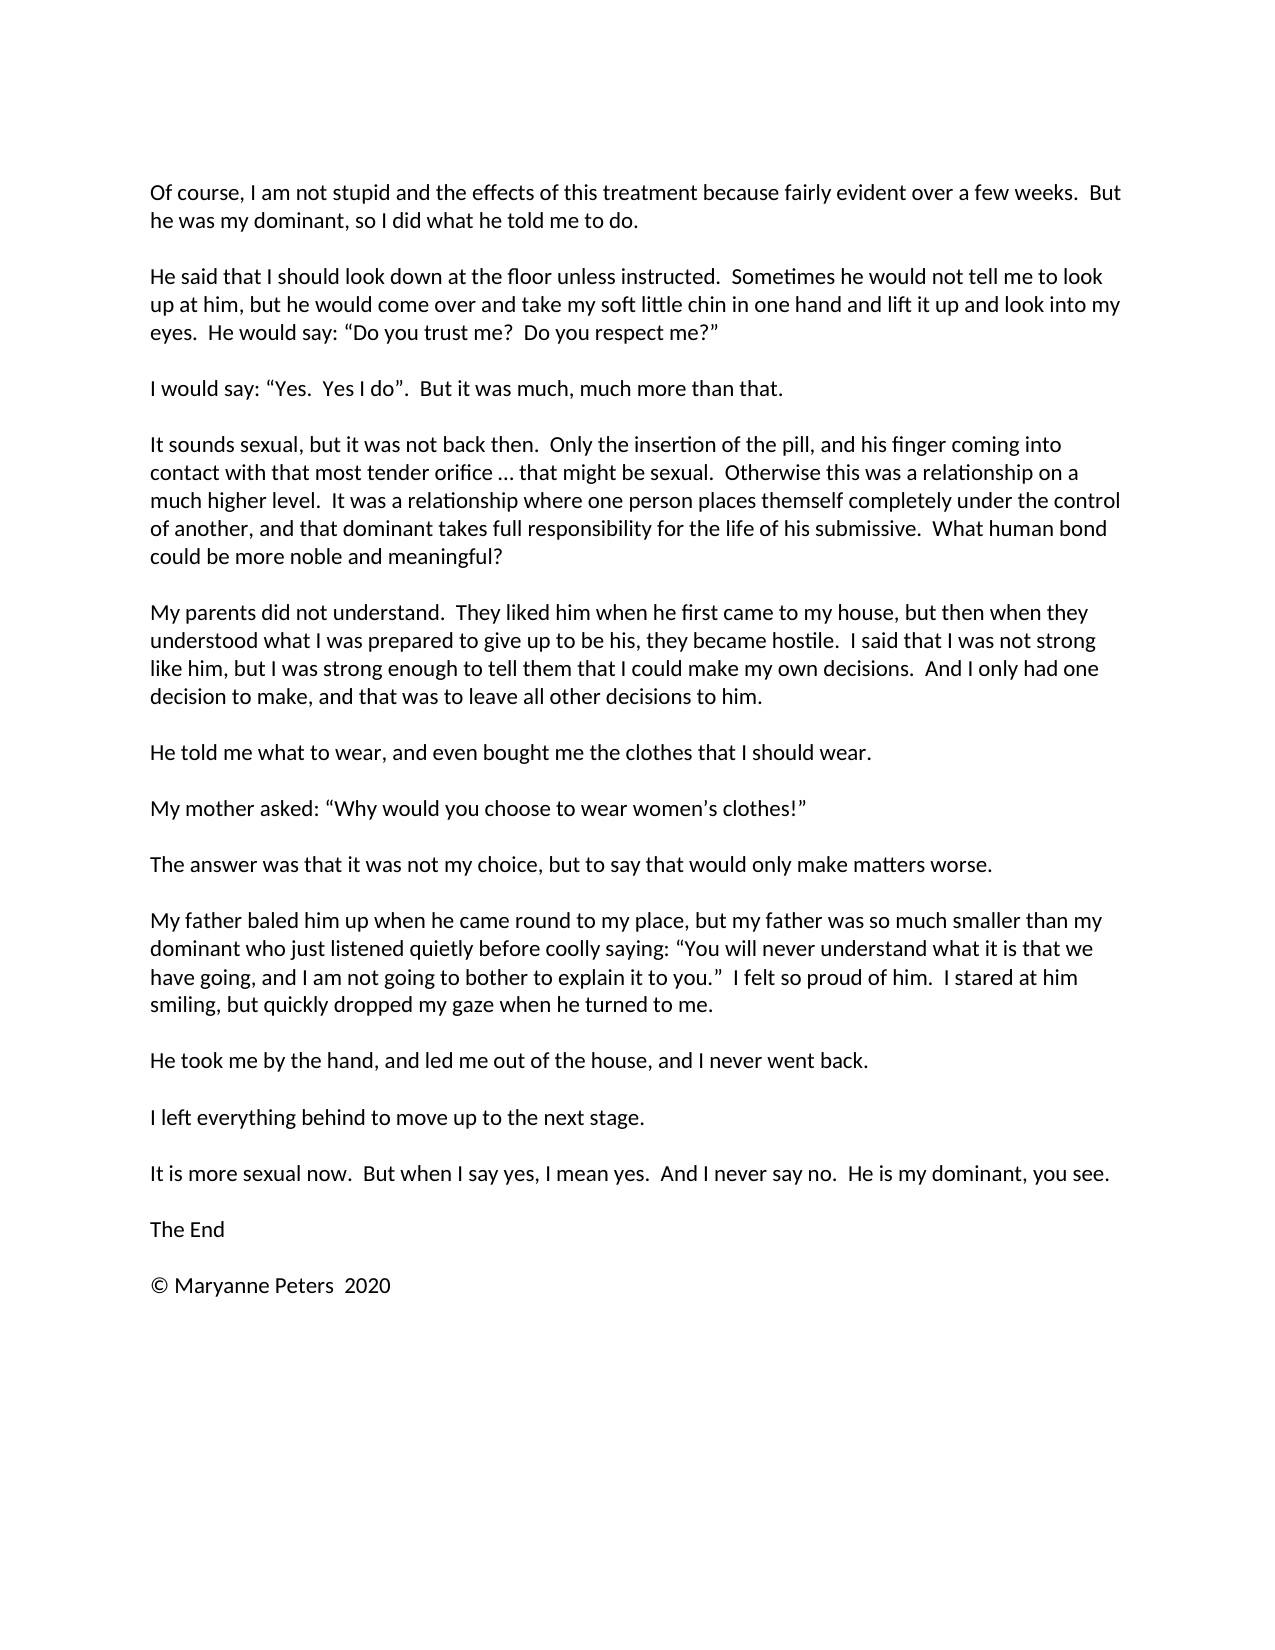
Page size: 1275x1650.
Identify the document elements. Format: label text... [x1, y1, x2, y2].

text My mother asked: “Why would you choose to wear women’s clothes!” [150, 794, 1125, 822]
text I would say: “Yes. Yes I do”. But it was much, much more than that. [150, 374, 1125, 402]
text The answer was that it was not my choice, but to say that would only make matters worse. [150, 851, 1125, 878]
text He took me by the hand, and led me out of the house, and I never went back. [150, 1047, 1125, 1075]
text My father baled him up when he came round to my place, but my father was so much smaller than my dominant who just listened quietly before coolly saying: “You will never understand what it is that we have going, and I am not going to bother to explain it to you.” I felt so proud of him. I stared at him smiling, but quickly dropped my gaze when he turned to me. [150, 907, 1125, 1019]
text The End [150, 1215, 1125, 1243]
text It sounds sexual, but it was not back then. Only the insertion of the pill, and his finger coming into contact with that most tender orifice … that might be sexual. Otherwise this was a relationship on a much higher level. It was a relationship where one person places themself completely under the control of another, and that dominant takes full responsibility for the life of his submissive. What human bond could be more noble and meaningful? [150, 430, 1125, 570]
text He told me what to wear, and even bought me the clothes that I should wear. [150, 738, 1125, 766]
text © Maryanne Peters 2020 [150, 1271, 1125, 1299]
text My parents did not understand. They liked him when he first came to my house, but then when they understood what I was prepared to give up to be his, they became hostile. I said that I was not strong like him, but I was strong enough to tell them that I could make my own decisions. And I only had one decision to make, and that was to leave all other decisions to him. [150, 598, 1125, 710]
text It is more sexual now. But when I say yes, I mean yes. And I never say no. He is my dominant, you see. [150, 1159, 1125, 1187]
text I left everything behind to move up to the next stage. [150, 1103, 1125, 1131]
text Of course, I am not stupid and the effects of this treatment because fairly evident over a few weeks. But he was my dominant, so I did what he told me to do. [150, 178, 1125, 234]
text He said that I should look down at the floor unless instructed. Sometimes he would not tell me to look up at him, but he would come over and take my soft little chin in one hand and lift it up and look into my eyes. He would say: “Do you trust me? Do you respect me?” [150, 262, 1125, 346]
